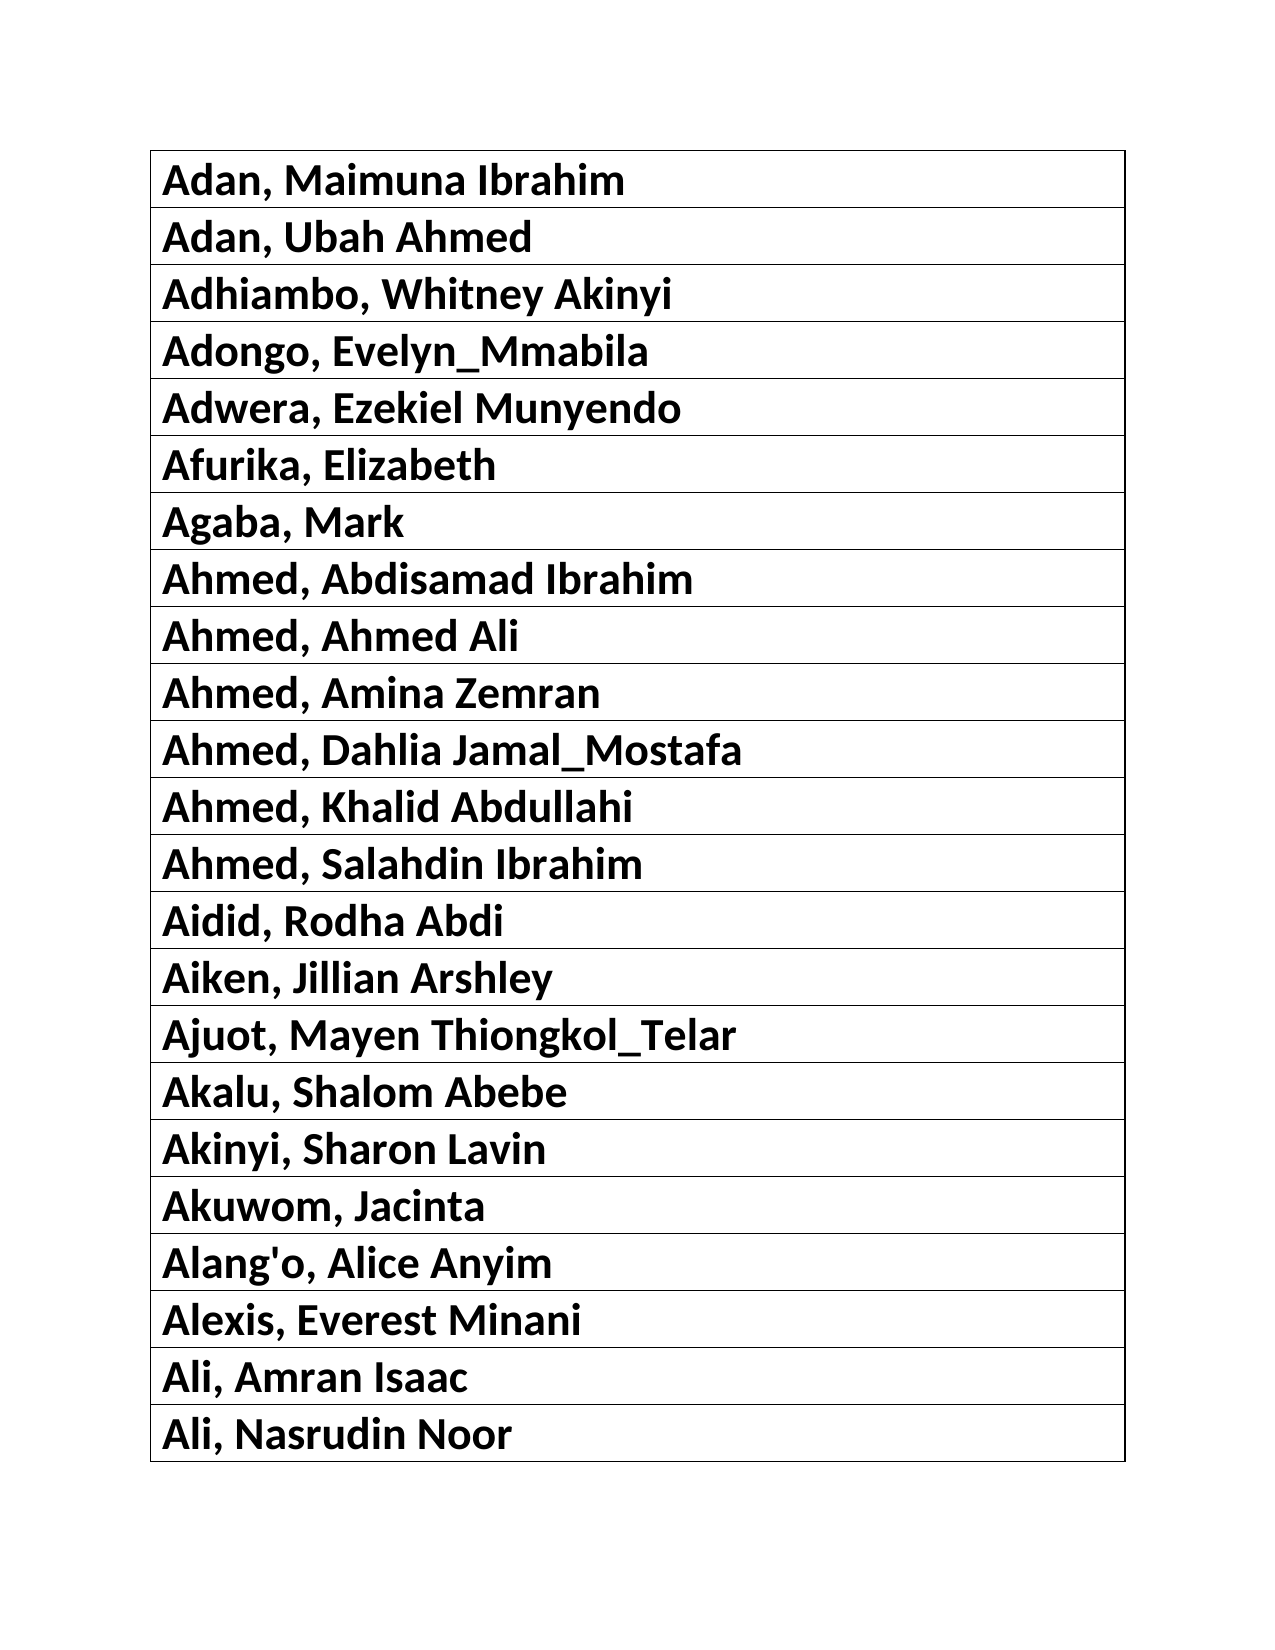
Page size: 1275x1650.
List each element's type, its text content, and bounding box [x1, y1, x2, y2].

table_cell Ajuot, Mayen Thiongkol_Telar [151, 1006, 1124, 1062]
table_cell Ahmed, Khalid Abdullahi [151, 778, 1124, 834]
table_cell Afurika, Elizabeth [151, 436, 1124, 492]
table_cell Adhiambo, Whitney Akinyi [151, 265, 1124, 321]
table_cell Alexis, Everest Minani [151, 1291, 1124, 1347]
table_cell Ahmed, Ahmed Ali [151, 607, 1124, 663]
table_cell Ahmed, Abdisamad Ibrahim [151, 550, 1124, 606]
table_cell Ali, Nasrudin Noor [151, 1405, 1124, 1461]
table_cell Akalu, Shalom Abebe [151, 1063, 1124, 1119]
table_cell Aidid, Rodha Abdi [151, 892, 1124, 948]
table_cell Adongo, Evelyn_Mmabila [151, 322, 1124, 378]
table_cell Ahmed, Amina Zemran [151, 664, 1124, 720]
table_cell Aiken, Jillian Arshley [151, 949, 1124, 1005]
table_cell Ahmed, Dahlia Jamal_Mostafa [151, 721, 1124, 777]
table_cell Alang'o, Alice Anyim [151, 1234, 1124, 1289]
table_cell Adan, Maimuna Ibrahim [151, 151, 1124, 207]
table_cell Agaba, Mark [151, 493, 1124, 549]
table_cell Akinyi, Sharon Lavin [151, 1120, 1124, 1176]
table_cell Ali, Amran Isaac [151, 1348, 1124, 1403]
table_cell Adan, Ubah Ahmed [151, 208, 1124, 264]
table_cell Adwera, Ezekiel Munyendo [151, 379, 1124, 435]
table_cell Ahmed, Salahdin Ibrahim [151, 835, 1124, 891]
table_cell Akuwom, Jacinta [151, 1177, 1124, 1233]
